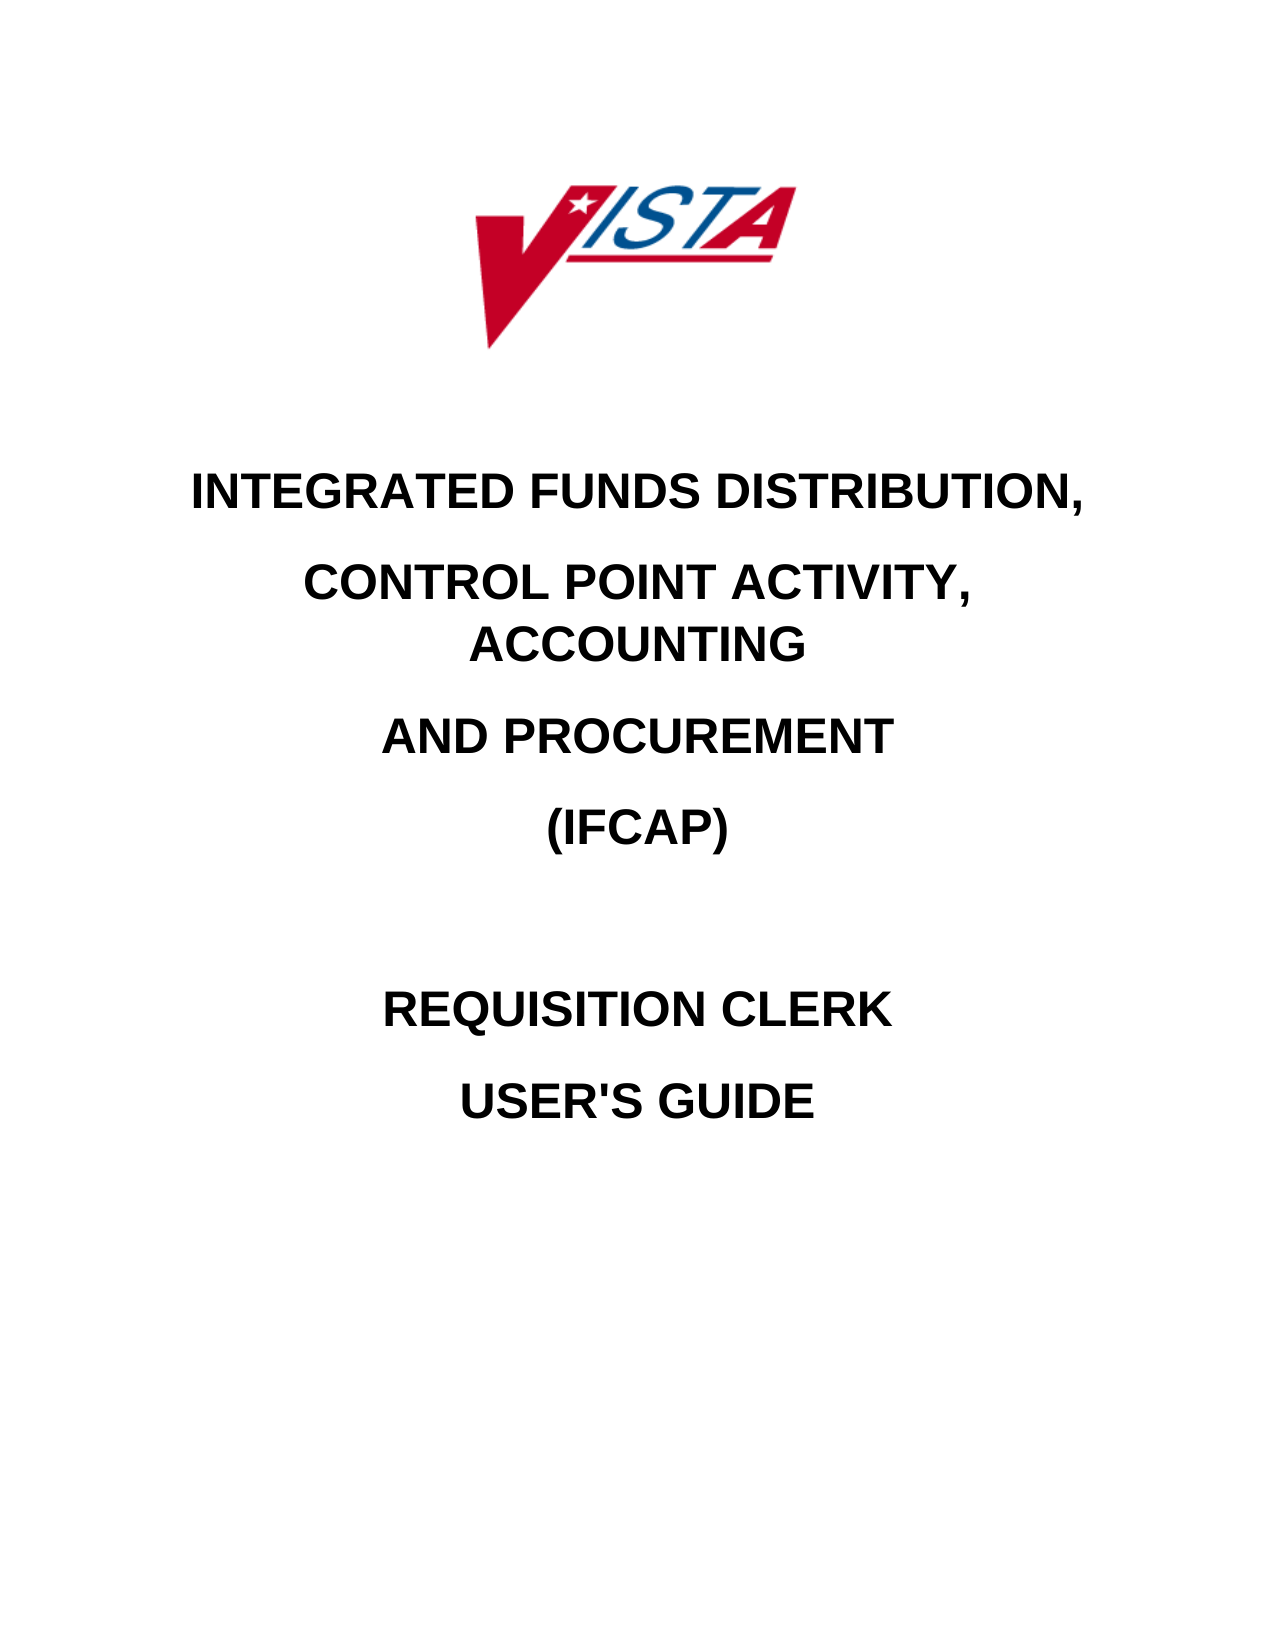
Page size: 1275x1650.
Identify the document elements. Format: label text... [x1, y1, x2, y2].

subtitle USER'S GUIDE [187, 1071, 1087, 1129]
subtitle Control Point Activity, Accounting [187, 553, 1087, 672]
picture [427, 150, 848, 384]
subtitle REQUISITION CLERK [187, 980, 1087, 1037]
subtitle and Procurement [187, 706, 1087, 764]
subtitle (IFCAP) [187, 797, 1087, 855]
subtitle Integrated Funds Distribution, [187, 462, 1087, 519]
